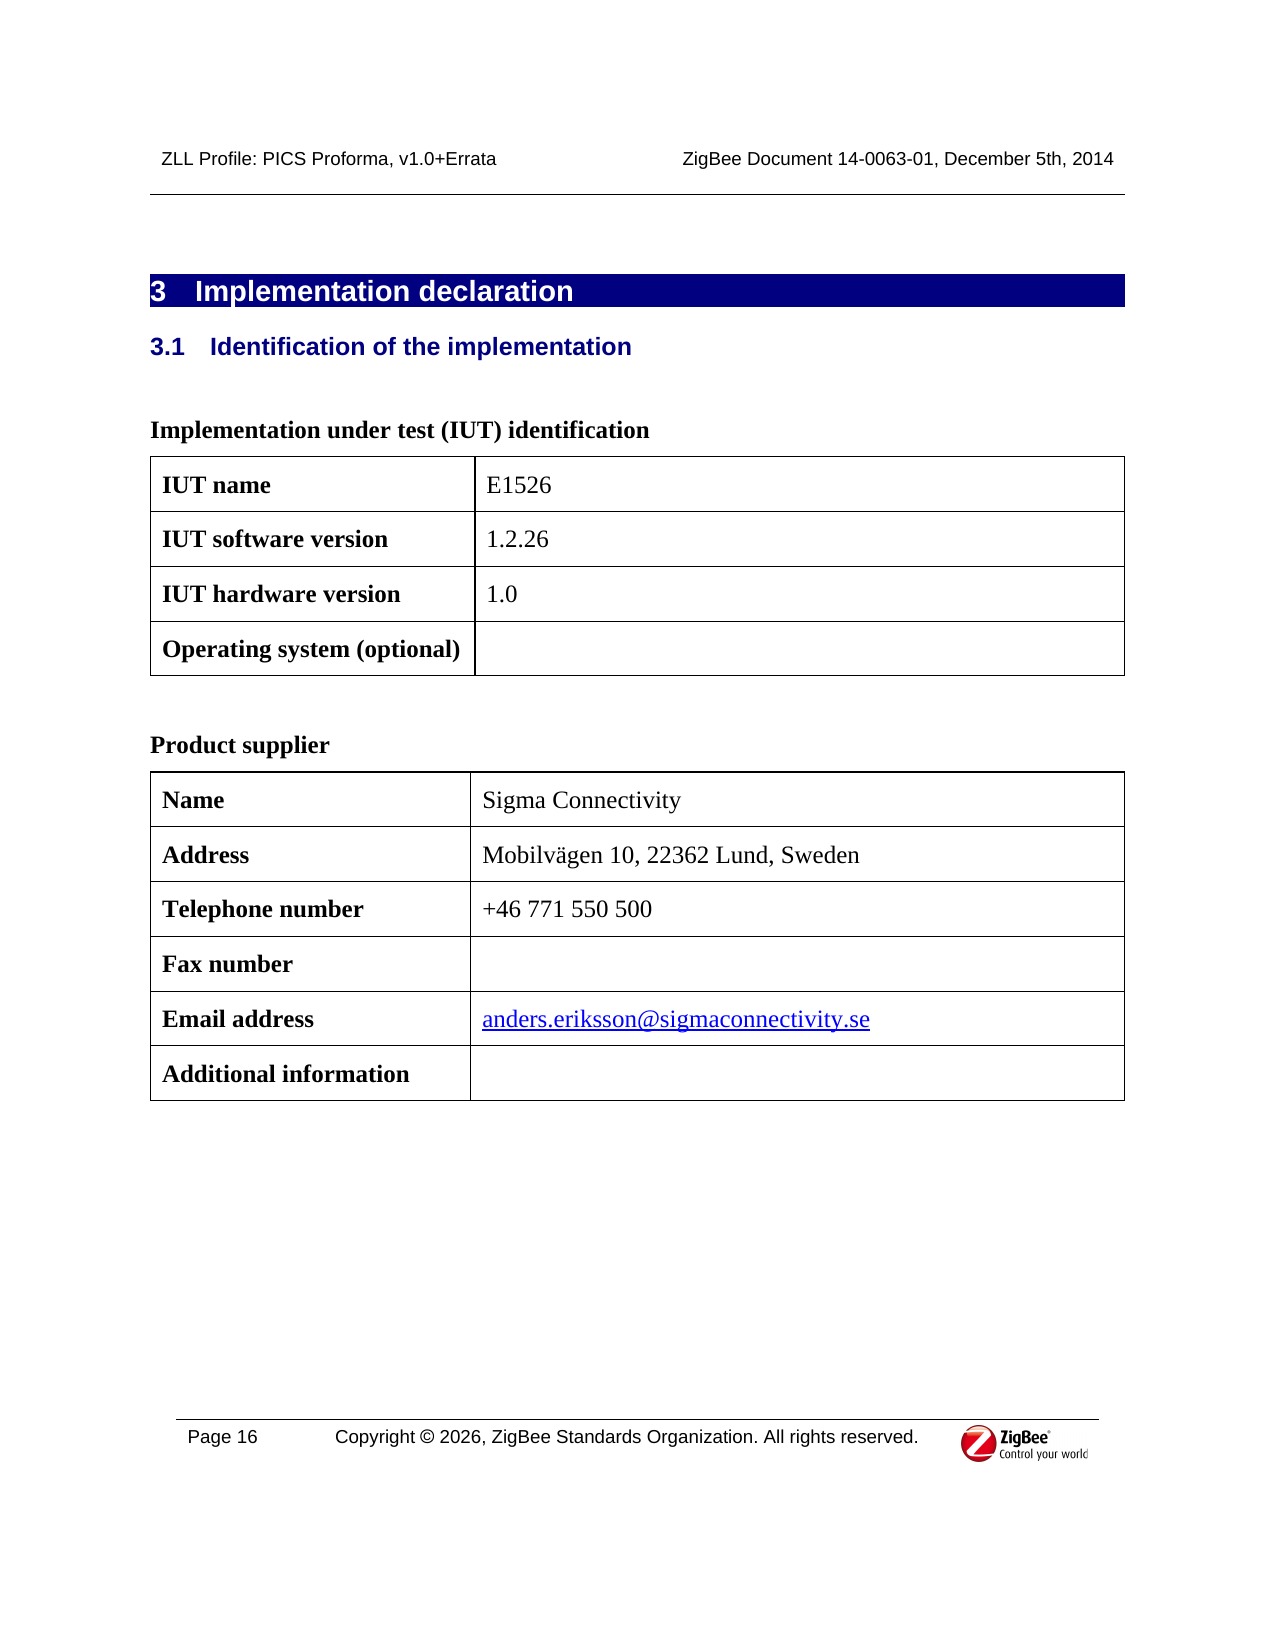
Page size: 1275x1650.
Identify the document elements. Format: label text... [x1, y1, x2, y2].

table_cell Mobilvägen 10, 22362 Lund, Sweden [471, 827, 1124, 881]
table_cell Operating system (optional) [151, 622, 474, 675]
text Product supplier [150, 730, 1125, 759]
picture [961, 1425, 1088, 1462]
subtitle Identification of the implementation [150, 332, 1125, 361]
table_cell 1.2.26 [476, 512, 1124, 566]
table_cell +46 771 550 500 [471, 882, 1124, 936]
table_cell IUT software version [151, 512, 474, 566]
table_header Sigma Connectivity [471, 773, 1124, 826]
table_header IUT name [151, 457, 474, 511]
text Implementation under test (IUT) identification [150, 415, 1125, 444]
table_cell Fax number [151, 937, 470, 991]
table_cell [471, 1046, 1124, 1100]
table_cell [476, 622, 1124, 675]
table_cell [471, 937, 1124, 991]
table_cell anders.eriksson@sigmaconnectivity.se [471, 992, 1124, 1045]
subtitle Implementation declaration [150, 274, 1125, 307]
table_cell Email address [151, 992, 470, 1045]
table_cell Additional information [151, 1046, 470, 1100]
table_header Name [151, 773, 470, 826]
table_cell IUT hardware version [151, 567, 474, 621]
table_cell Address [151, 827, 470, 881]
table_cell Telephone number [151, 882, 470, 936]
table_header E1526 [476, 457, 1124, 511]
table_cell 1.0 [476, 567, 1124, 621]
